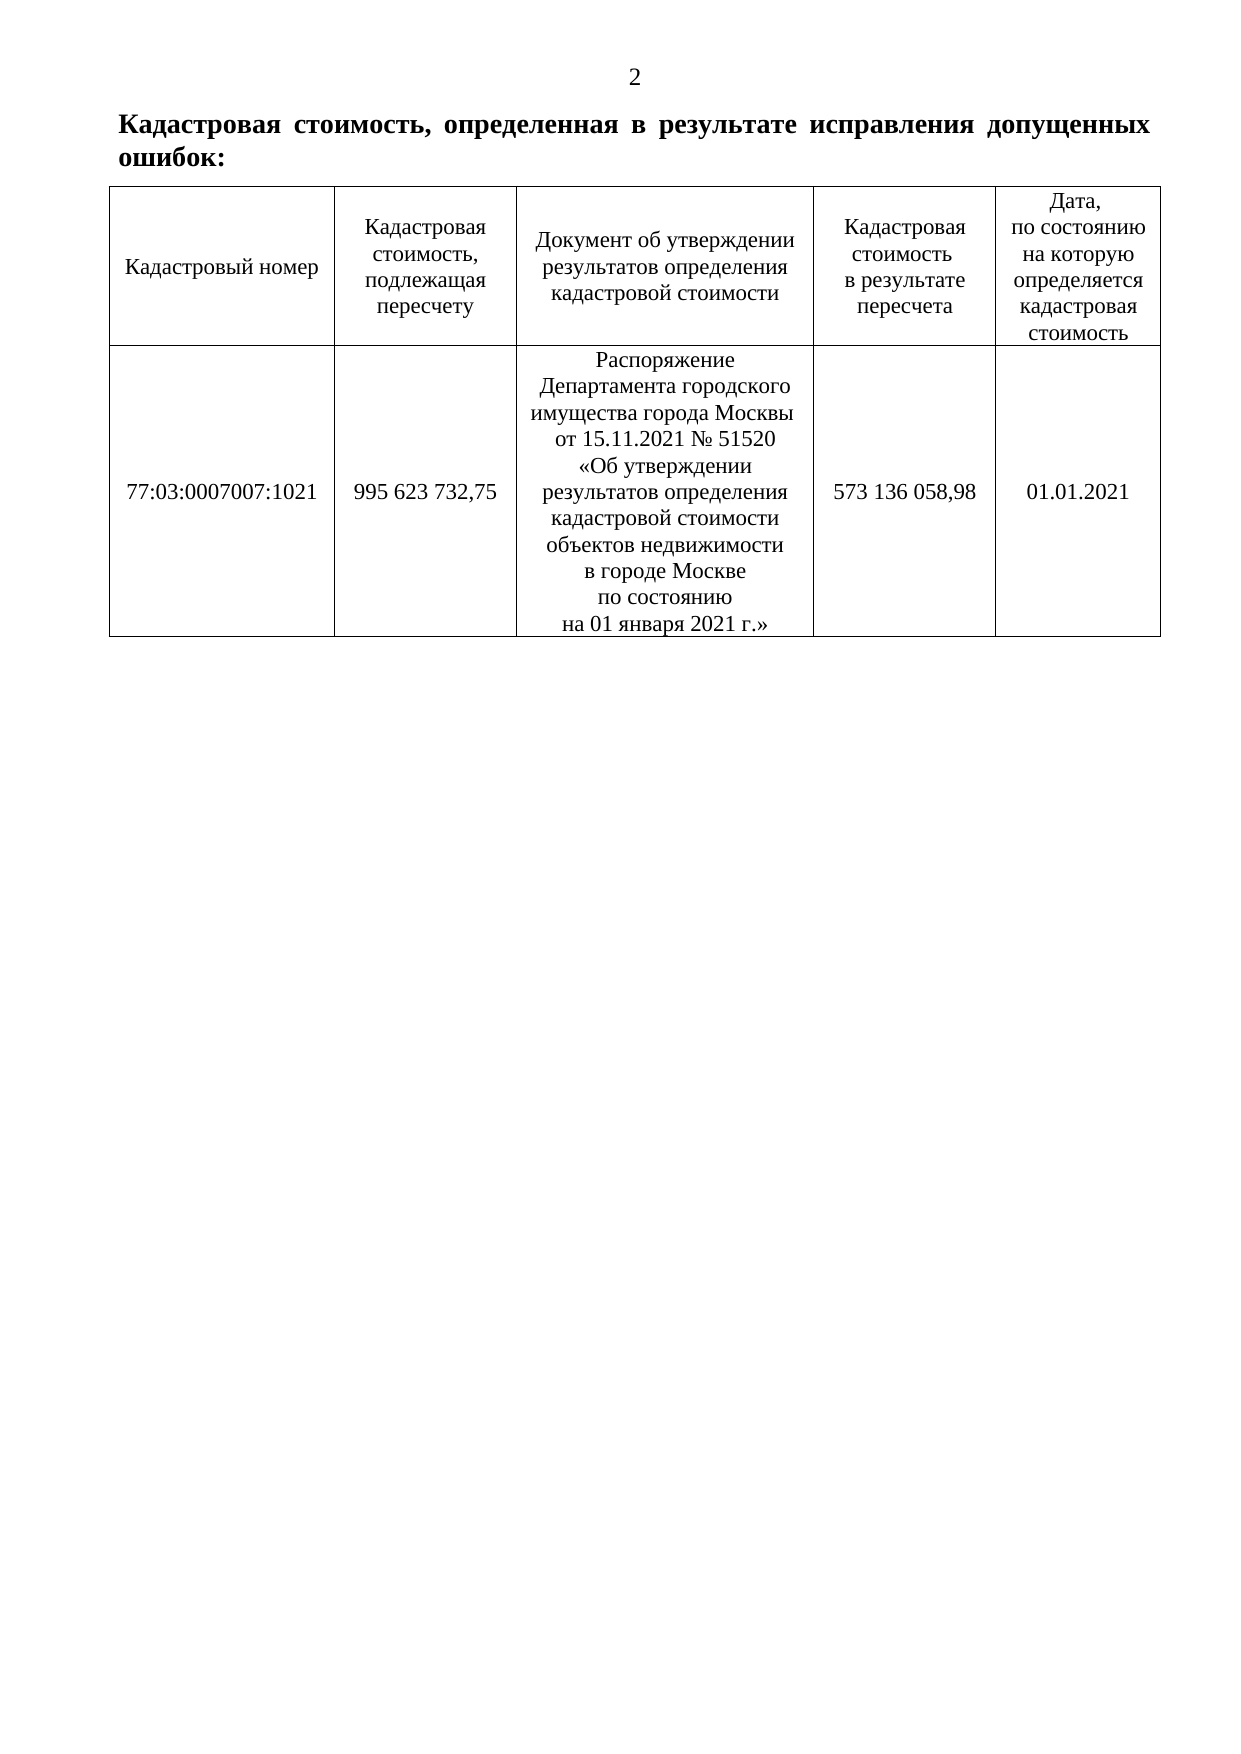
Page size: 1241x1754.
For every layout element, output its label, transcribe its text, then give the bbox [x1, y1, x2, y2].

table_header Дата, по состоянию на которую определяется кадастровая стоимость [996, 187, 1160, 345]
table_cell Распоряжение Департамента городского имущества города Москвы от 15.11.2021 № 51520 «Об утверждении результатов определения кадастровой стоимости объектов недвижимости в городе Москве по состоянию на 01 января 2021 г.» [517, 346, 813, 636]
table_cell 995 623 732,75 [335, 346, 516, 636]
table_cell 77:03:0007007:1021 [110, 346, 334, 636]
text Кадастровая стоимость, определенная в результате исправления допущенных ошибок: [118, 107, 1152, 172]
table_header Кадастровый номер [110, 187, 334, 345]
table_header Документ об утверждении результатов определения кадастровой стоимости [517, 187, 813, 345]
table_header Кадастровая стоимость в результате пересчета [814, 187, 995, 345]
table_header Кадастровая стоимость, подлежащая пересчету [335, 187, 516, 345]
table_cell 01.01.2021 [996, 346, 1160, 636]
table_cell 573 136 058,98 [814, 346, 995, 636]
